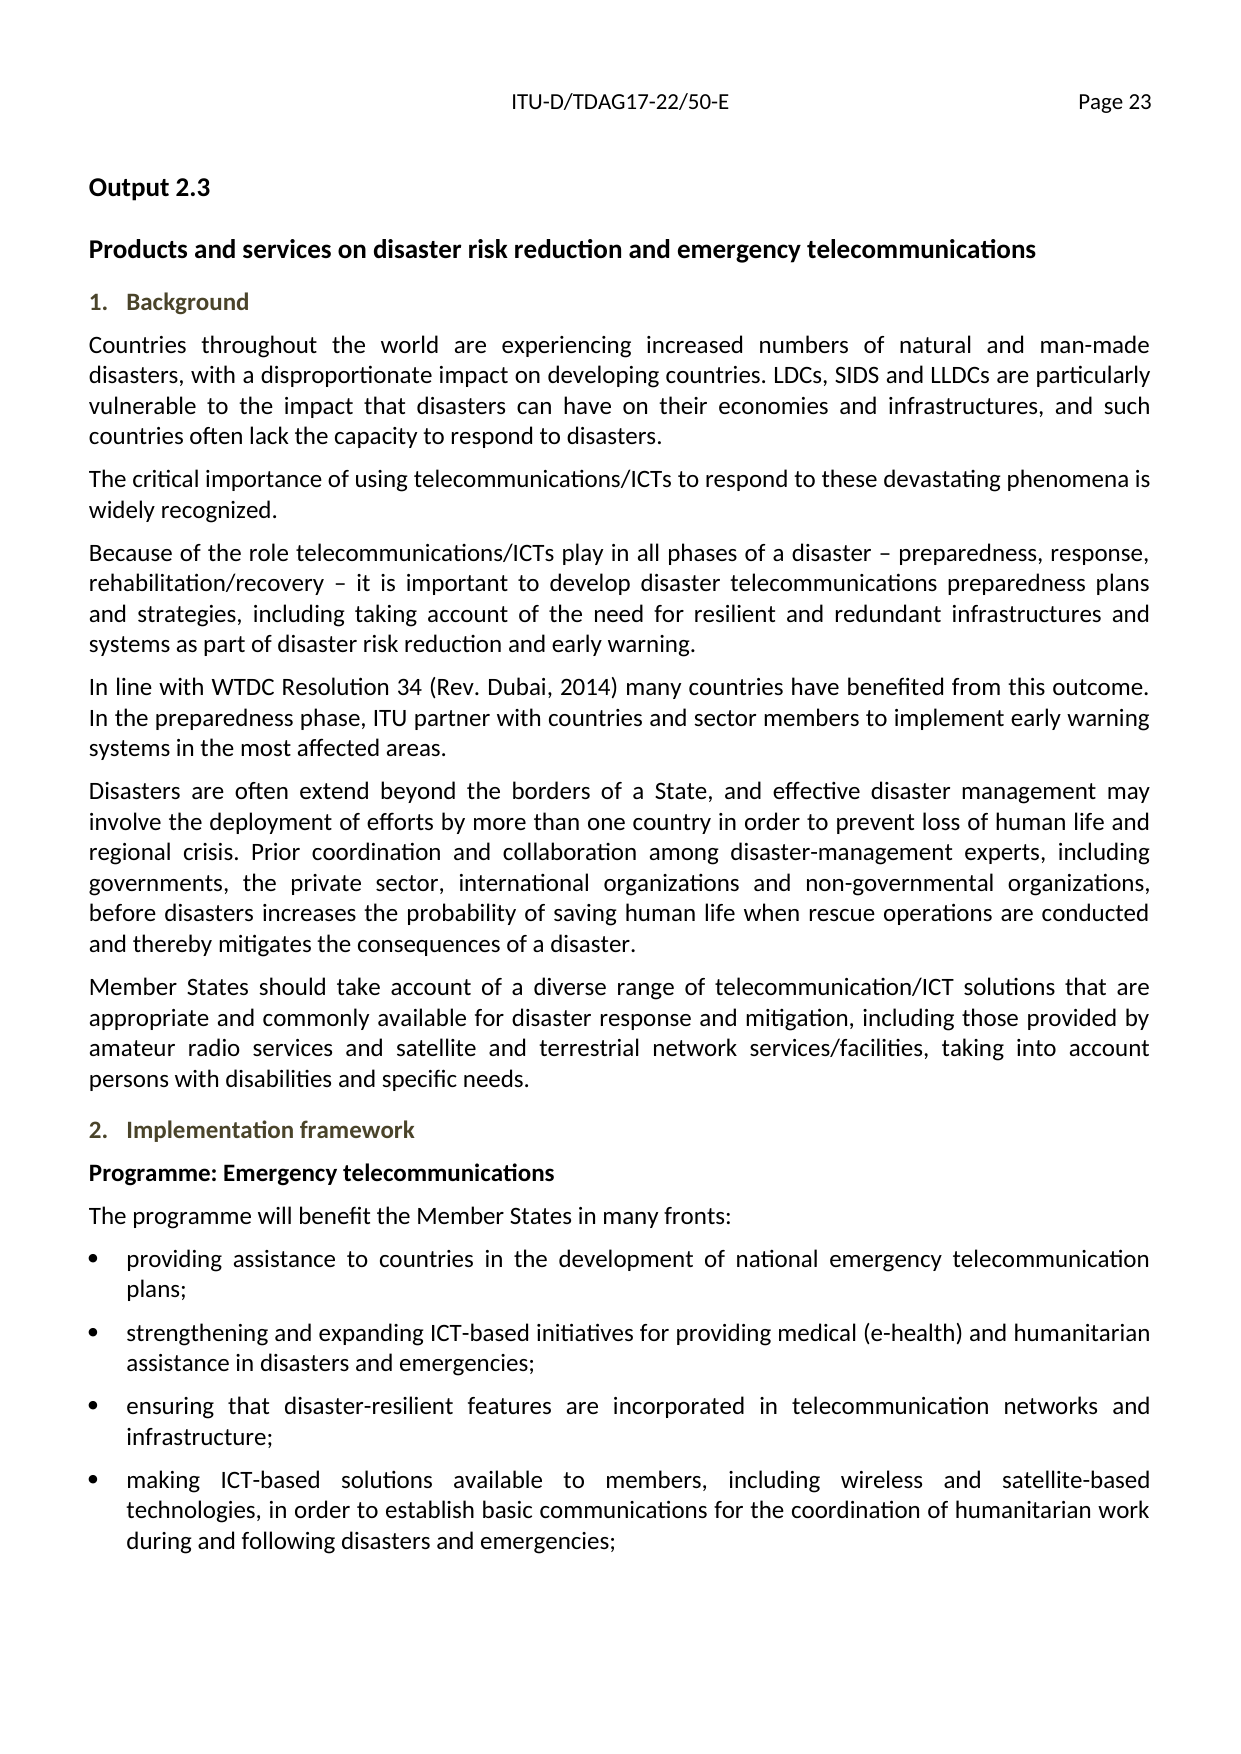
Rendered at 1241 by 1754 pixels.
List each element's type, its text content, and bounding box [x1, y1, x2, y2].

list making ICT-based solutions available to members, including wireless and satellite-based technologies, in order to establish basic communications for the coordination of humanitarian work during and following disasters and emergencies; [89, 1464, 1152, 1555]
text The programme will benefit the Member States in many fronts: [89, 1200, 1152, 1231]
text Countries throughout the world are experiencing increased numbers of natural and man-made disasters, with a disproportionate impact on developing countries. LDCs, SIDS and LLDCs are particularly vulnerable to the impact that disasters can have on their economies and infrastructures, and such countries often lack the capacity to respond to disasters. [89, 329, 1152, 451]
subtitle Output 2.3 [89, 170, 1152, 203]
text Member States should take account of a diverse range of telecommunication/ICT solutions that are appropriate and commonly available for disaster response and mitigation, including those provided by amateur radio services and satellite and terrestrial network services/facilities, taking into account persons with disabilities and specific needs. [89, 971, 1152, 1093]
subtitle Products and services on disaster risk reduction and emergency telecommunications [89, 232, 1152, 265]
text In line with WTDC Resolution 34 (Rev. Dubai, 2014) many countries have benefited from this outcome. In the preparedness phase, ITU partner with countries and sector members to implement early warning systems in the most affected areas. [89, 671, 1152, 763]
text The critical importance of using telecommunications/ICTs to respond to these devastating phenomena is widely recognized. [89, 463, 1152, 524]
text Disasters are often extend beyond the borders of a State, and effective disaster management may involve the deployment of efforts by more than one country in order to prevent loss of human life and regional crisis. Prior coordination and collaboration among disaster-management experts, including governments, the private sector, international organizations and non-governmental organizations, before disasters increases the probability of saving human life when rescue operations are conducted and thereby mitigates the consequences of a disaster. [89, 776, 1152, 959]
text Programme: Emergency telecommunications [89, 1157, 1152, 1188]
text Because of the role telecommunications/ICTs play in all phases of a disaster – preparedness, response, rehabilitation/recovery – it is important to develop disaster telecommunications preparedness plans and strategies, including taking account of the need for resilient and redundant infrastructures and systems as part of disaster risk reduction and early warning. [89, 537, 1152, 659]
list strengthening and expanding ICT-based initiatives for providing medical (e-health) and humanitarian assistance in disasters and emergencies; [89, 1317, 1152, 1378]
list ensuring that disaster-resilient features are incorporated in telecommunication networks and infrastructure; [89, 1390, 1152, 1451]
list providing assistance to countries in the development of national emergency telecommunication plans; [89, 1243, 1152, 1304]
subtitle Background [89, 286, 1152, 316]
subtitle Implementation framework [89, 1114, 1152, 1144]
